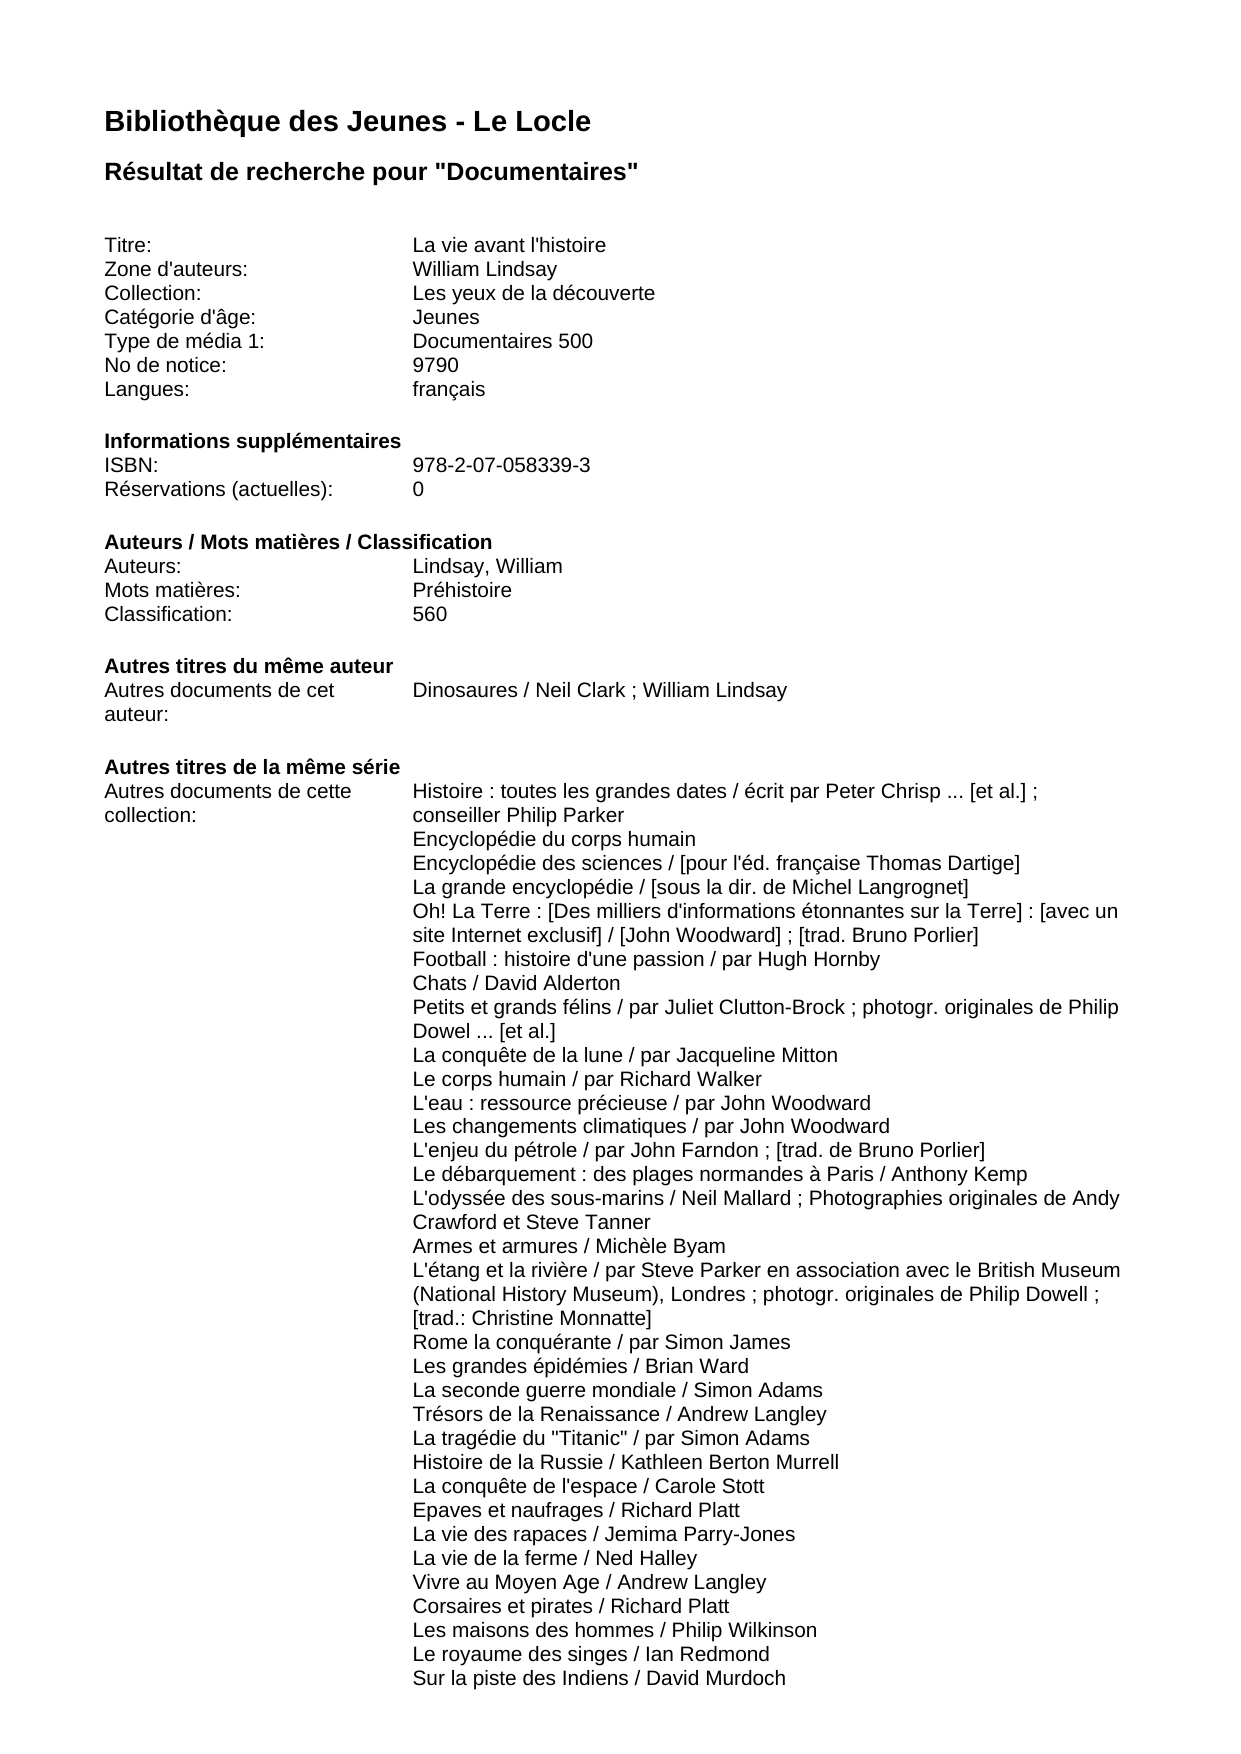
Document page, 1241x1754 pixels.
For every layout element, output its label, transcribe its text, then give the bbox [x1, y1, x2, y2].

table_header Auteurs / Mots matières / Classification [104, 530, 1133, 554]
table_header Autres titres de la même série [104, 755, 1133, 779]
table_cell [413, 779, 1133, 1689]
table_cell Catégorie d'âge: [104, 305, 412, 328]
text Bibliothèque des Jeunes - Le Locle [104, 104, 1136, 138]
table_cell Lindsay, William [413, 554, 1133, 578]
table_cell Dinosaures / Neil Clark ; William Lindsay [413, 678, 1133, 726]
text Résultat de recherche pour "Documentaires" [104, 156, 1136, 185]
table_cell Classification: [104, 602, 412, 626]
table_header Titre: [104, 233, 412, 257]
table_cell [104, 779, 412, 1689]
table_header Informations supplémentaires [104, 429, 1133, 453]
table_cell 9790 [413, 353, 1133, 376]
table_cell No de notice: [104, 353, 412, 376]
table_cell Les yeux de la découverte [413, 281, 1133, 304]
table_cell 560 [413, 602, 1133, 626]
table_cell ISBN: [104, 453, 412, 477]
table_header La vie avant l'histoire [413, 233, 1133, 257]
table_cell Langues: [104, 376, 412, 400]
table_cell Réservations (actuelles): [104, 477, 412, 501]
table_cell français [413, 376, 1133, 400]
table_cell Auteurs: [104, 554, 412, 578]
table_cell Préhistoire [413, 578, 1133, 602]
table_cell 978-2-07-058339-3 [413, 453, 1133, 477]
table_header Autres titres du même auteur [104, 654, 1133, 678]
table_cell Documentaires 500 [413, 329, 1133, 352]
table_cell Zone d'auteurs: [104, 257, 412, 281]
table_cell Collection: [104, 281, 412, 304]
table_cell Type de média 1: [104, 329, 412, 352]
table_cell William Lindsay [413, 257, 1133, 281]
table_cell Mots matières: [104, 578, 412, 602]
table_cell Jeunes [413, 305, 1133, 328]
table_cell 0 [413, 477, 1133, 501]
table_cell Autres documents de cet auteur: [104, 678, 412, 726]
